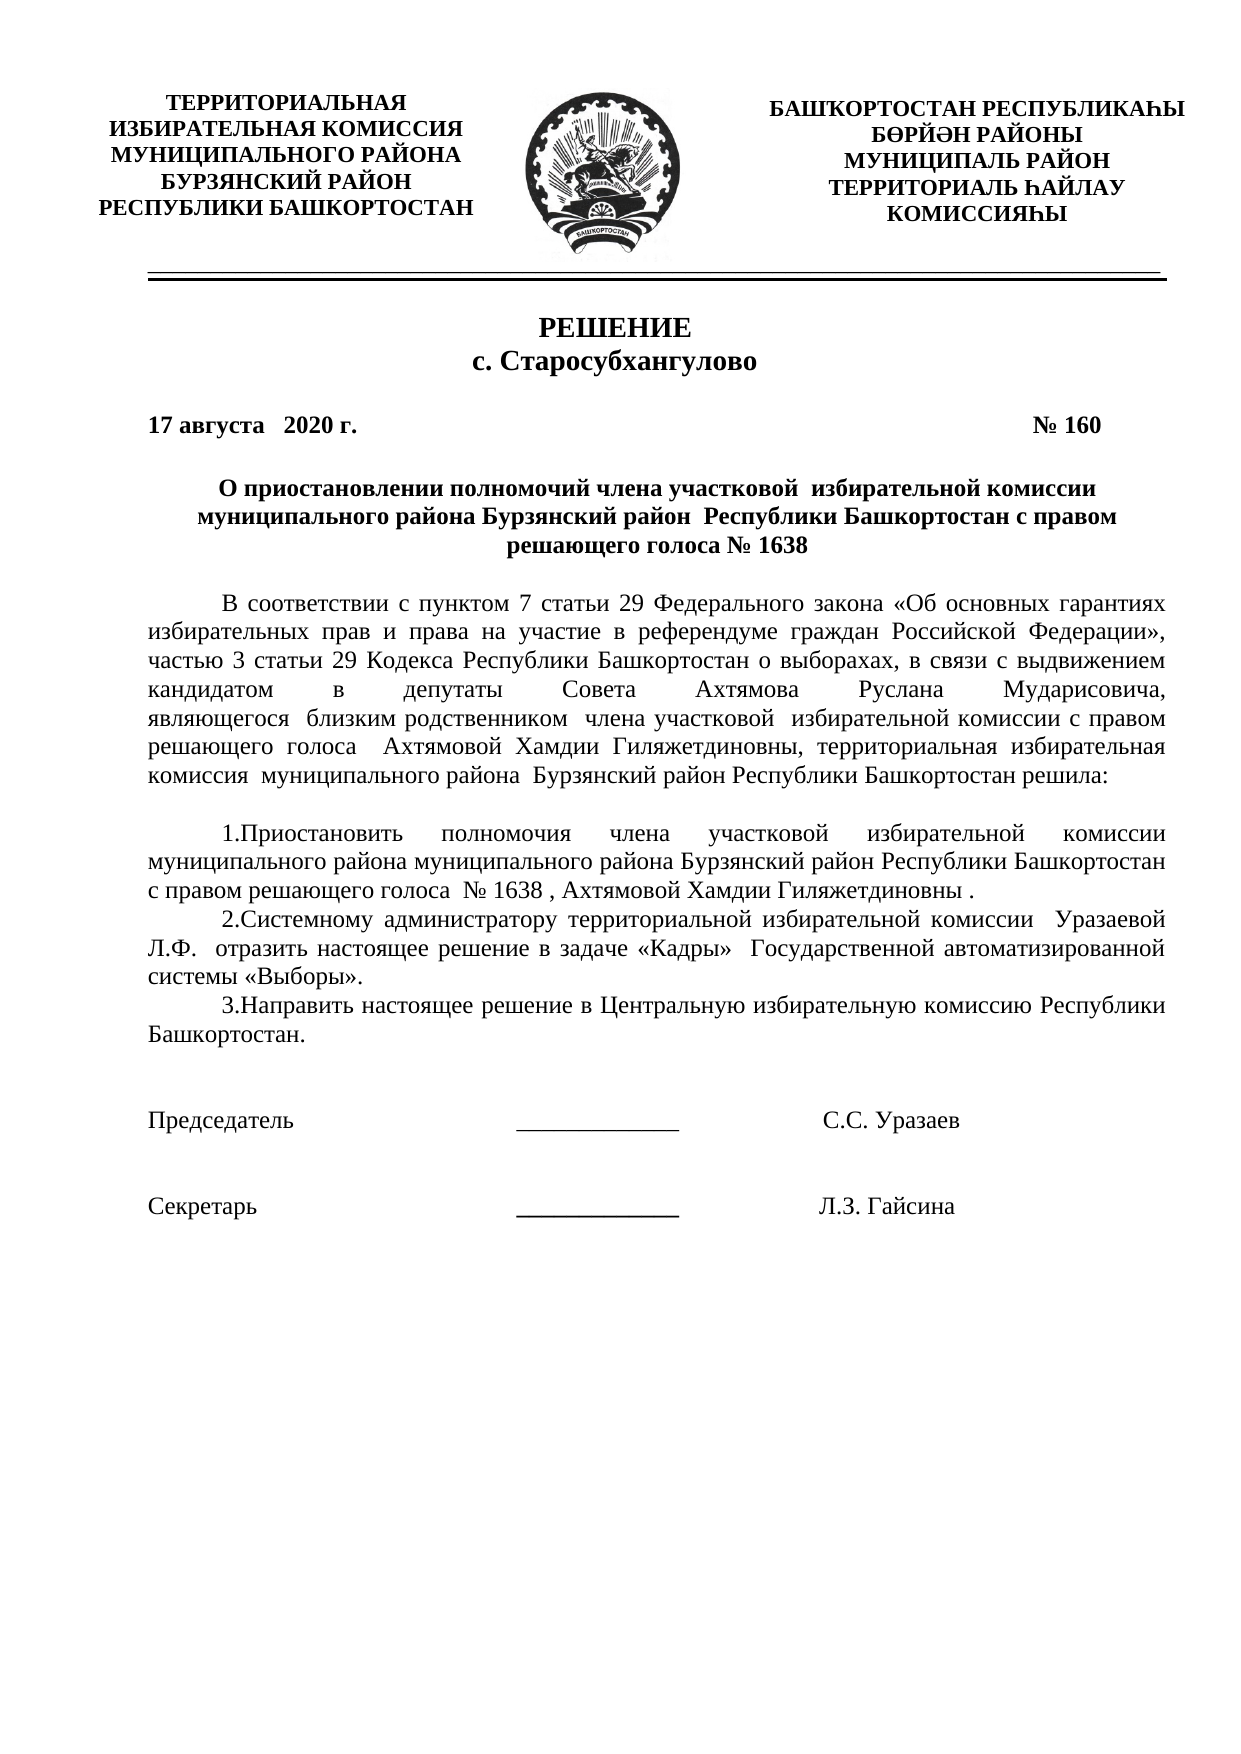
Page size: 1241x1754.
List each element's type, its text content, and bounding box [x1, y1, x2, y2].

table_header ТЕРРИТОРИАЛЬНАЯ ИЗБИРАТЕЛЬНАЯ КОМИССИЯ МУНИЦИПАЛЬНОГО РАЙОНА БУРЗЯНСКИЙ РАЙОН РЕСПУБЛИКИ БАШКОРТОСТАН [72, 89, 500, 221]
text _________________________________________________________________________________ [148, 247, 1167, 278]
text О приостановлении полномочий члена участковой избирательной комиссии муниципального района Бурзянский район Республики Башкортостан с правом решающего голоса № 1638 [148, 473, 1167, 559]
text 2.Системному администратору территориальной избирательной комиссии Уразаевой Л.Ф. отразить настоящее решение в задаче «Кадры» Государственной автоматизированной системы «Выборы». [148, 904, 1167, 990]
text Председатель _____________ С.С. Уразаев [148, 1105, 1167, 1134]
text 1.Приостановить полномочия члена участковой избирательной комиссии муниципального района муниципального района Бурзянский район Республики Башкортостан с правом решающего голоса № 1638 , Ахтямовой Хамдии Гиляжетдиновны . [148, 818, 1167, 904]
picture [510, 88, 690, 247]
text 3.Направить настоящее решение в Центральную избирательную комиссию Республики Башкортостан. [148, 990, 1167, 1048]
text В соответствии с пунктом 7 статьи 29 Федерального закона «Об основных гарантиях избирательных прав и права на участие в референдуме граждан Российской Федерации», частью 3 статьи 29 Кодекса Республики Башкортостан о выборахах, в связи с выдвижением кандидатом в депутаты Совета Ахтямова Руслана Мударисовича, являющегося близким родственником члена участковой избирательной комиссии с правом решающего голоса Ахтямовой Хамдии Гиляжетдиновны, территориальная избирательная комиссия муниципального района Бурзянский район Республики Башкортостан решила: [148, 588, 1167, 789]
table_header БАШҠОРТОСТАН РЕСПУБЛИКАҺЫ БӨРЙӘН РАЙОНЫ МУНИЦИПАЛЬ РАЙОН ТЕРРИТОРИАЛЬ ҺАЙЛАУ КОМИССИЯҺЫ [750, 95, 1204, 241]
text 17 августа 2020 г. № 160 [148, 410, 1167, 439]
text РЕШЕНИЕ [516, 310, 1167, 343]
text с. Старосубхангулово [369, 343, 1167, 377]
text Секретарь _____________ Л.З. Гайсина [148, 1191, 1167, 1220]
